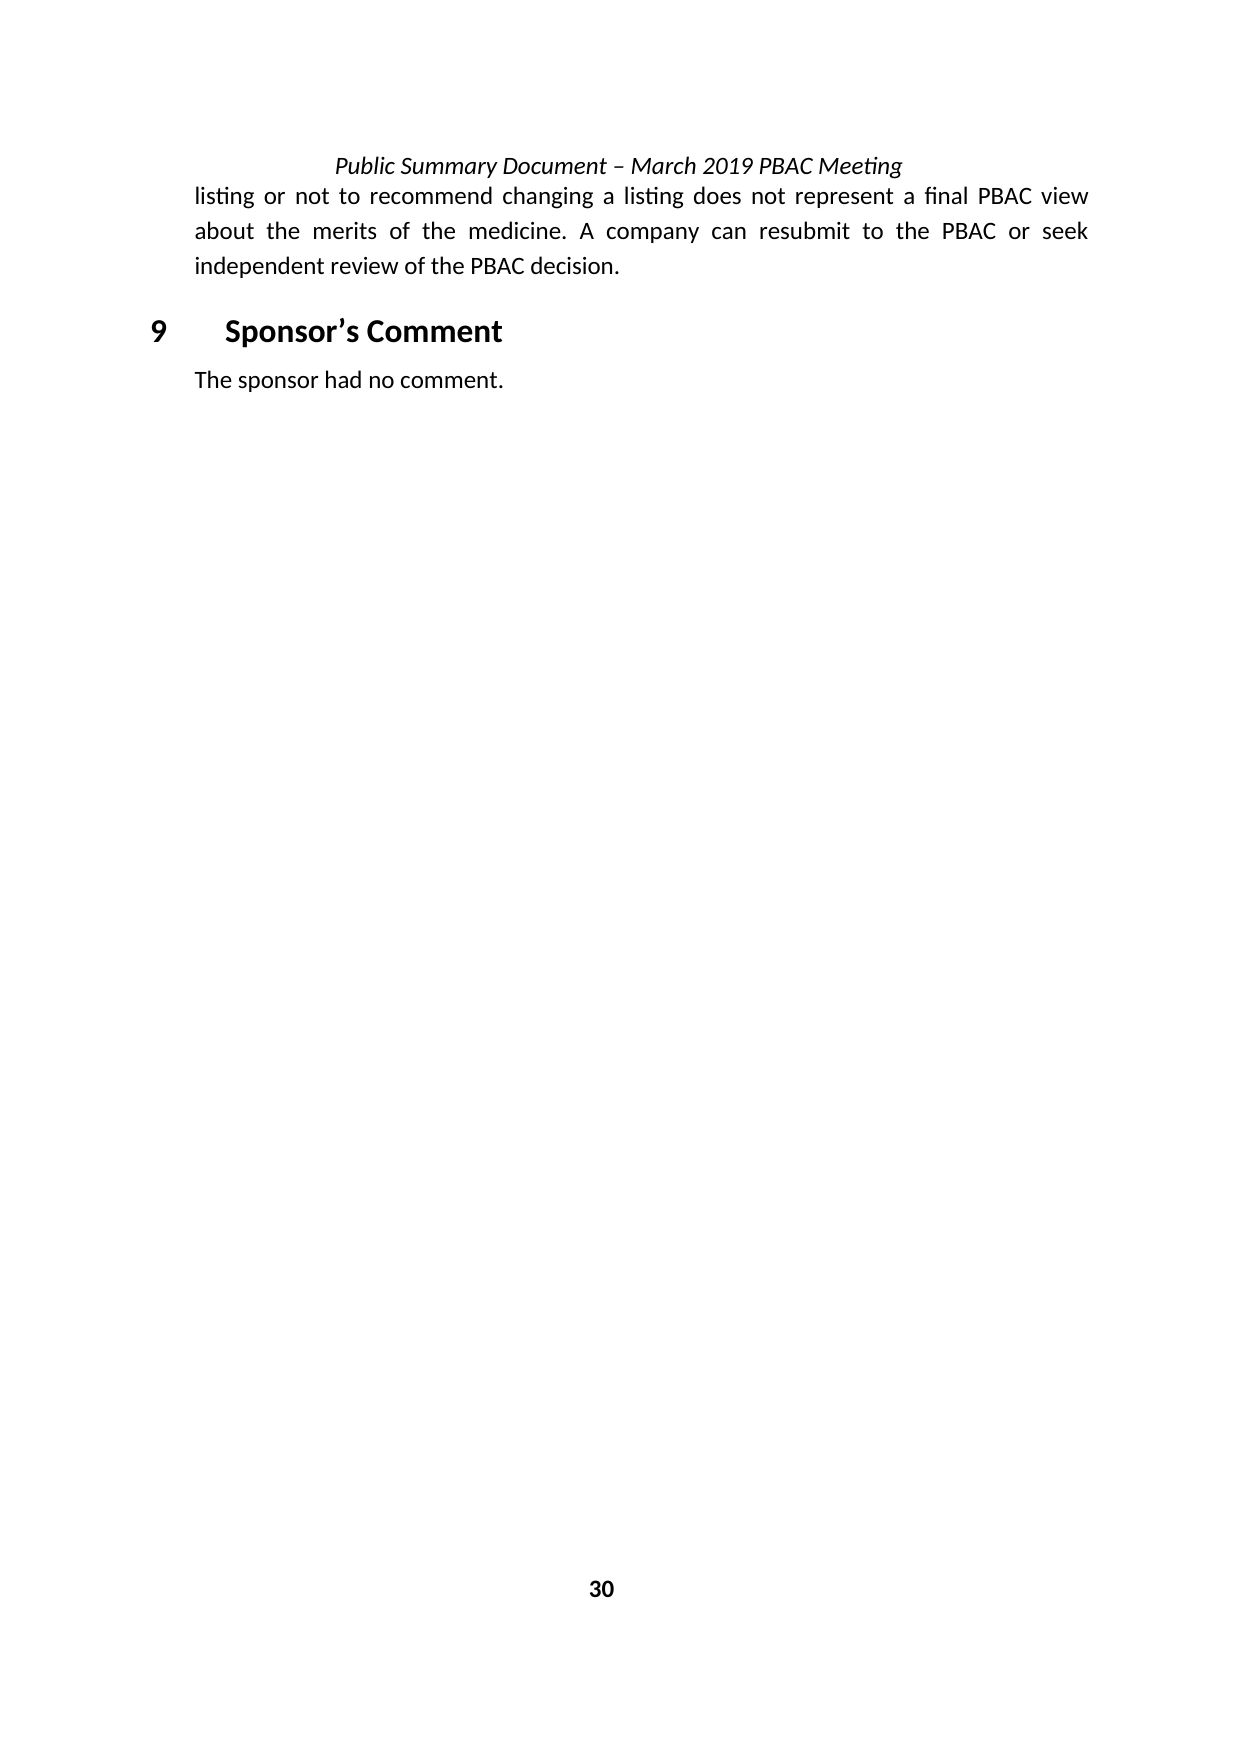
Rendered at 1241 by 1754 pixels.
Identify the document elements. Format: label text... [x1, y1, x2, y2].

text The sponsor had no comment. [194, 364, 1090, 394]
subtitle Sponsor’s Comment [150, 311, 1090, 351]
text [194, 181, 1090, 281]
